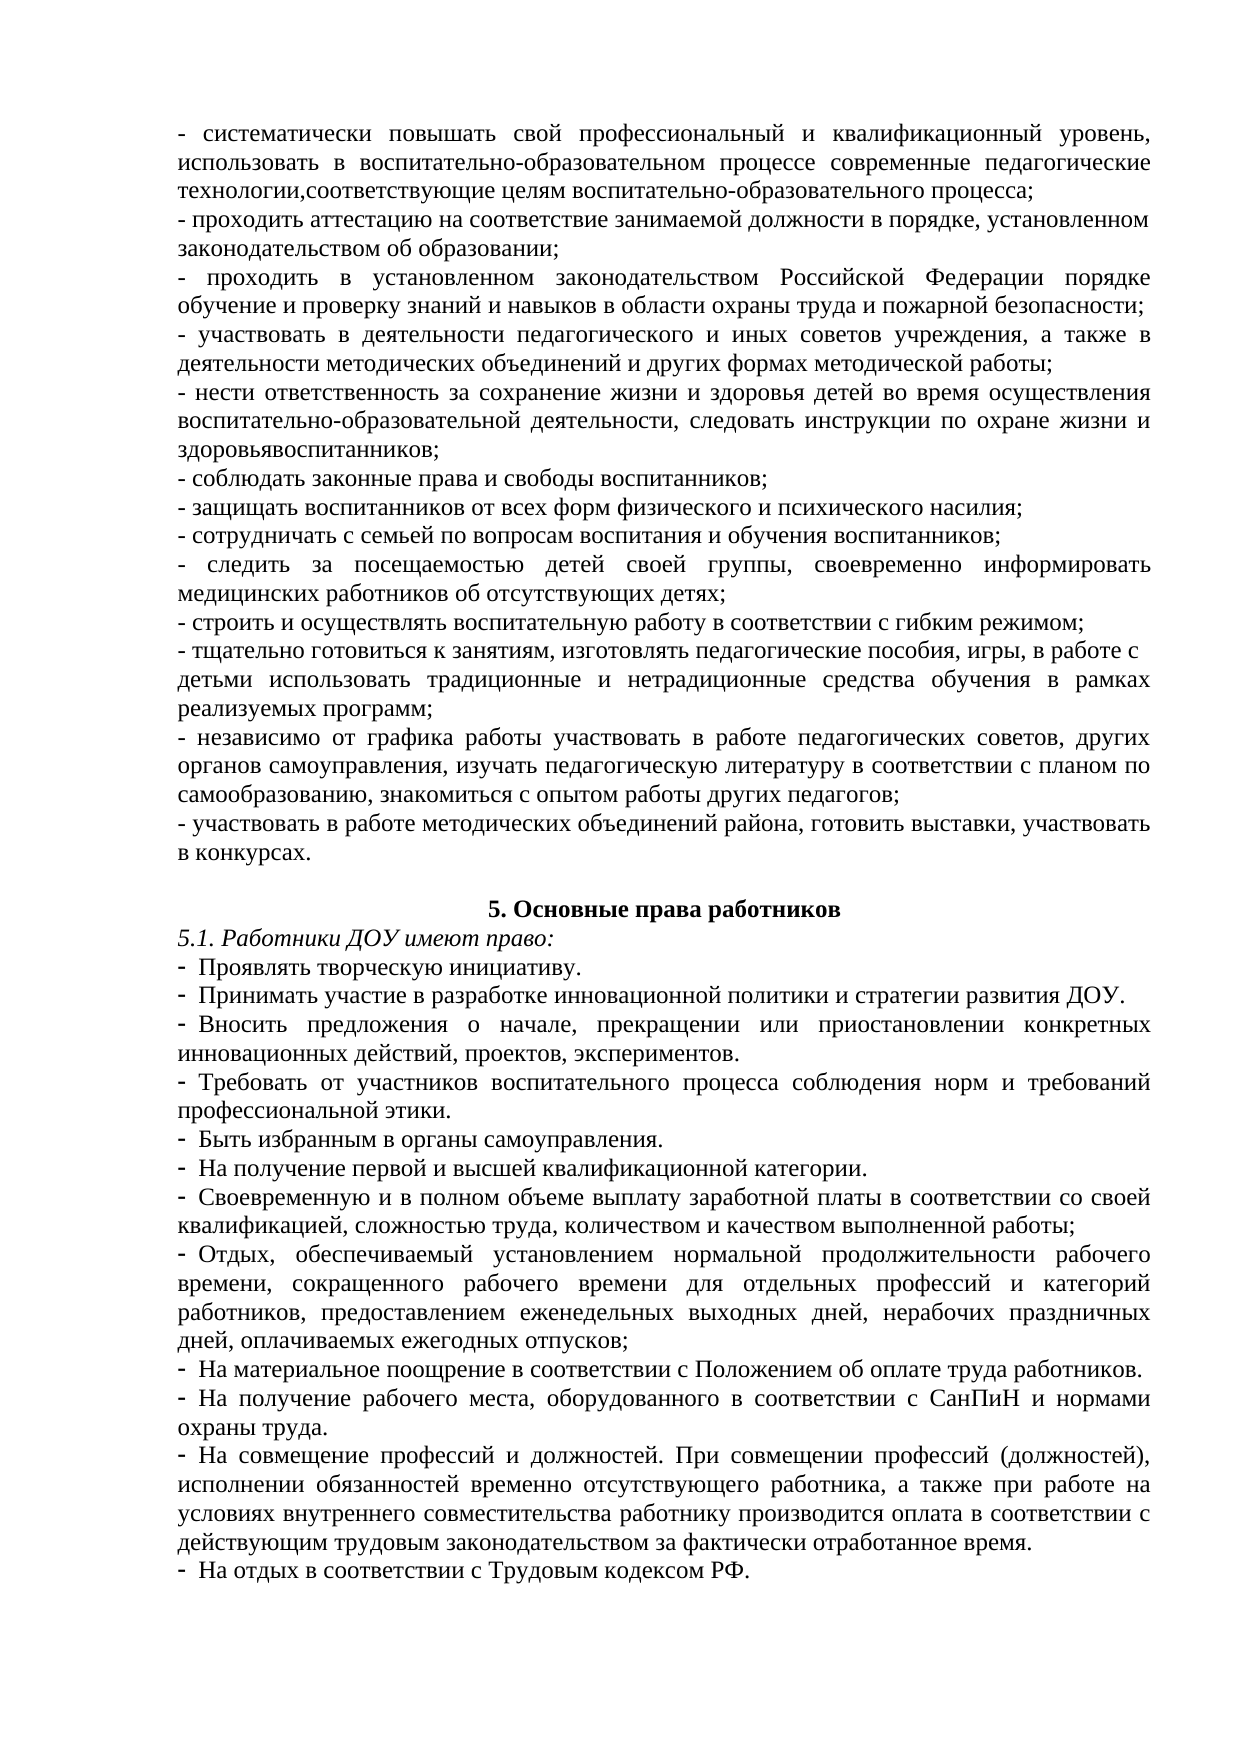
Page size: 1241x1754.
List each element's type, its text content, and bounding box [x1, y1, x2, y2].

text - участвовать в деятельности педагогического и иных советов учреждения, а также в деятельности методических объединений и других формах методической работы; [177, 319, 1152, 377]
text - проходить в установленном законодательством Российской Федерации порядке обучение и проверку знаний и навыков в области охраны труда и пожарной безопасности; [177, 262, 1152, 319]
text На отдых в соответствии с Трудовым кодексом РФ. [177, 1556, 1152, 1584]
text Отдых, обеспечиваемый установлением нормальной продолжительности рабочего времени, сокращенного рабочего времени для отдельных профессий и категорий работников, предоставлением еженедельных выходных дней, нерабочих праздничных дней, оплачиваемых ежегодных отпусков; [177, 1239, 1152, 1354]
text - защищать воспитанников от всех форм физического и психического насилия; [177, 492, 1152, 521]
text - нести ответственность за сохранение жизни и здоровья детей во время осуществления воспитательно-образовательной деятельности, следовать инструкции по охране жизни и здоровьявоспитанников; [177, 377, 1152, 463]
text 5.1. Работники ДОУ имеют право: [177, 923, 1152, 952]
text Принимать участие в разработке инновационной политики и стратегии развития ДОУ. [177, 981, 1152, 1009]
text - строить и осуществлять воспитательную работу в соответствии с гибким режимом; [177, 607, 1152, 636]
text - следить за посещаемостью детей своей группы, своевременно информировать медицинских работников об отсутствующих детях; [177, 549, 1152, 607]
text - тщательно готовиться к занятиям, изготовлять педагогические пособия, игры, в работе с [177, 636, 1152, 664]
text На совмещение профессий и должностей. При совмещении профессий (должностей), исполнении обязанностей временно отсутствующего работника, а также при работе на условиях внутреннего совместительства работнику производится оплата в соответствии с действующим трудовым законодательством за фактически отработанное время. [177, 1441, 1152, 1556]
text законодательством об образовании; [177, 233, 1152, 262]
text - независимо от графика работы участвовать в работе педагогических советов, других органов самоуправления, изучать педагогическую литературу в соответствии с планом по самообразованию, знакомиться с опытом работы других педагогов; [177, 722, 1152, 808]
text Вносить предложения о начале, прекращении или приостановлении конкретных инновационных действий, проектов, экспериментов. [177, 1009, 1152, 1067]
text 5. Основные права работников [177, 894, 1152, 923]
text - систематически повышать свой профессиональный и квалификационный уровень, использовать в воспитательно-образовательном процессе современные педагогические технологии,соответствующие целям воспитательно-образовательного процесса; [177, 118, 1152, 204]
text Своевременную и в полном объеме выплату заработной платы в соответствии со своей квалификацией, сложностью труда, количеством и качеством выполненной работы; [177, 1182, 1152, 1239]
text - соблюдать законные права и свободы воспитанников; [177, 463, 1152, 492]
text - проходить аттестацию на соответствие занимаемой должности в порядке, установленном [177, 204, 1152, 233]
text На получение первой и высшей квалификационной категории. [177, 1153, 1152, 1182]
text Требовать от участников воспитательного процесса соблюдения норм и требований профессиональной этики. [177, 1067, 1152, 1124]
text - сотрудничать с семьей по вопросам воспитания и обучения воспитанников; [177, 521, 1152, 549]
text На материальное поощрение в соответствии с Положением об оплате труда работников. [177, 1354, 1152, 1383]
text детьми использовать традиционные и нетрадиционные средства обучения в рамках реализуемых программ; [177, 664, 1152, 722]
text - участвовать в работе методических объединений района, готовить выставки, участвовать в конкурсах. [177, 808, 1152, 866]
text Быть избранным в органы самоуправления. [177, 1124, 1152, 1153]
text На получение рабочего места, оборудованного в соответствии с СанПиН и нормами охраны труда. [177, 1383, 1152, 1441]
text Проявлять творческую инициативу. [177, 952, 1152, 981]
